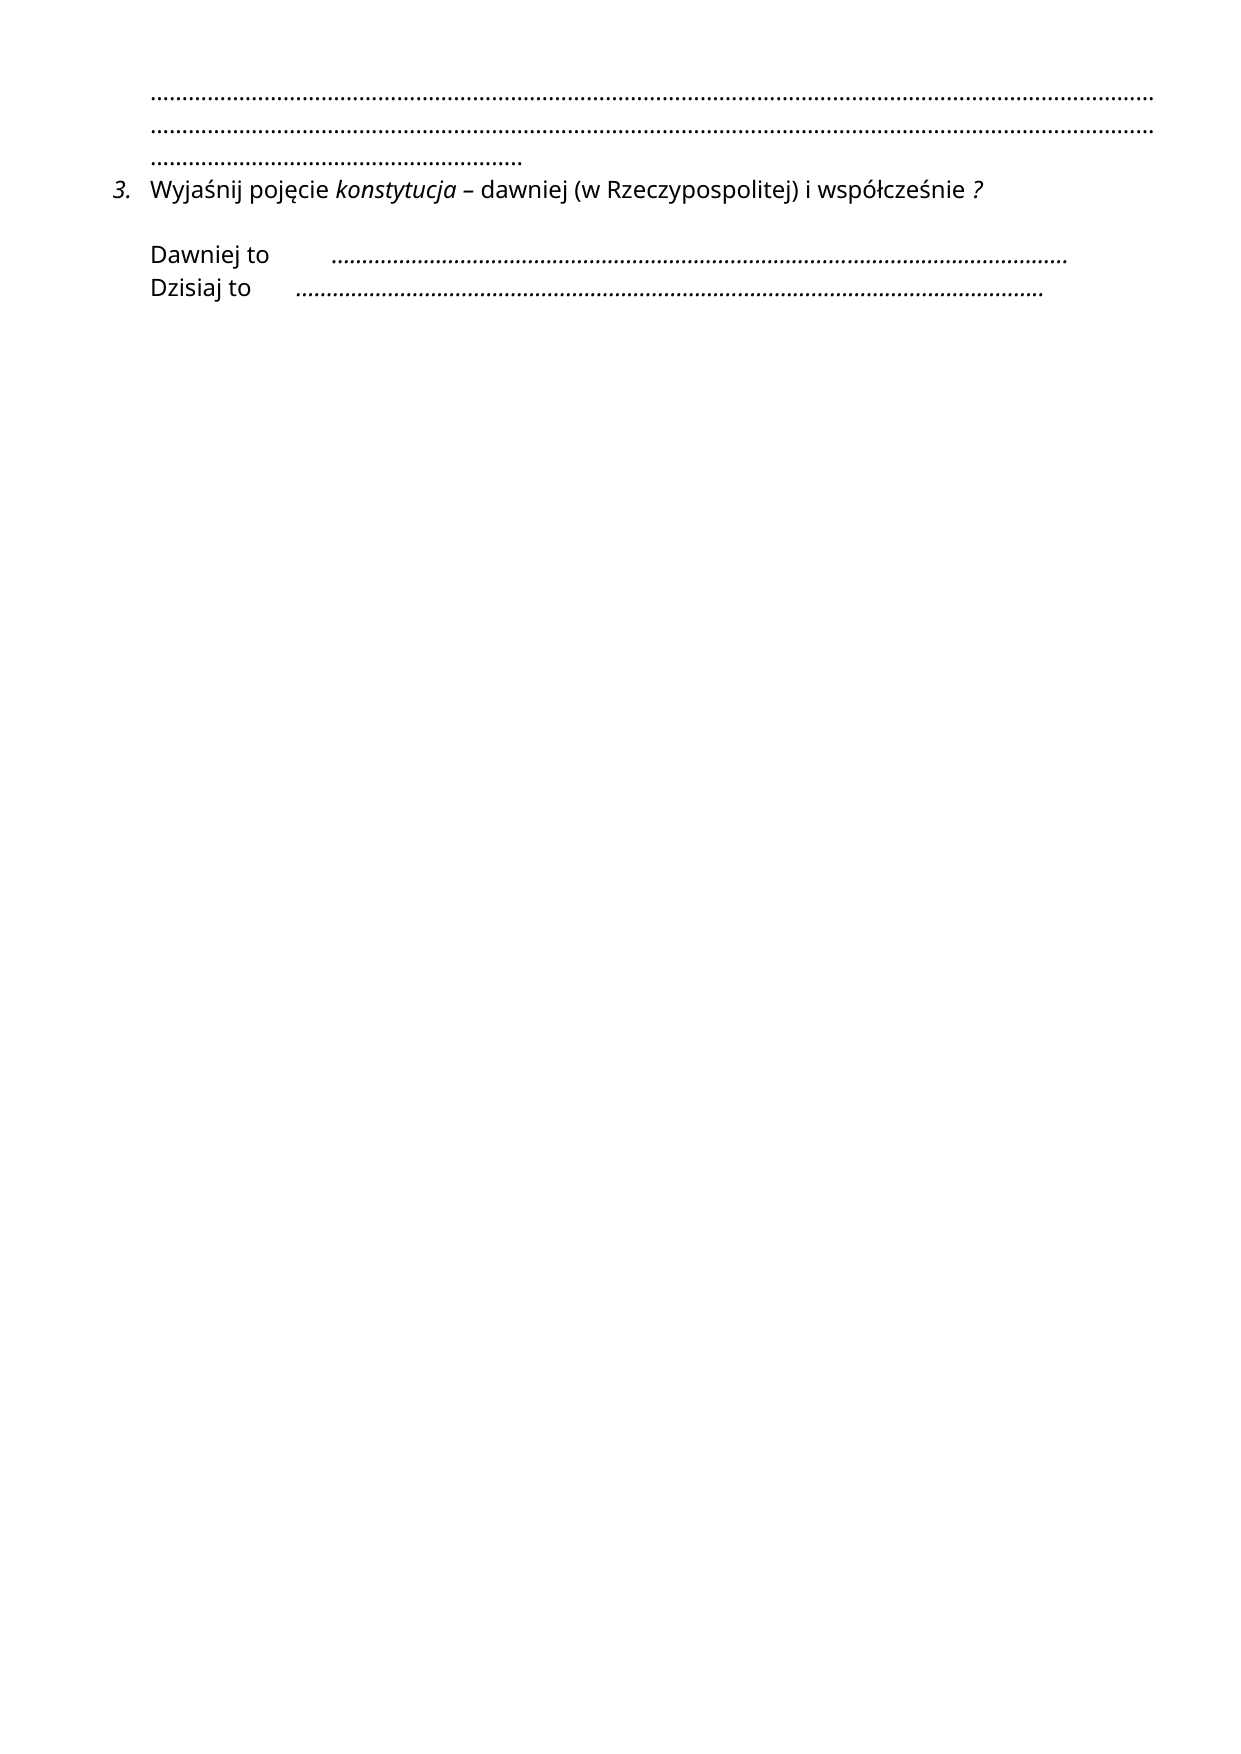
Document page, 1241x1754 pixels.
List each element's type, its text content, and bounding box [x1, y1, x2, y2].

list Wyjaśnij pojęcie konstytucja – dawniej (w Rzeczypospolitej) i współcześnie ? [112, 173, 1165, 205]
text …………………………………………………………………………………………………………………………………………………………………………………………………………………………………………………………………………………………………………………………………………….. [150, 75, 1165, 173]
text Dzisiaj to ………………………………………………………………………………………………………….. [150, 271, 1165, 303]
text Dawniej to ………………………………………………………………………………………………………… [150, 238, 1165, 271]
